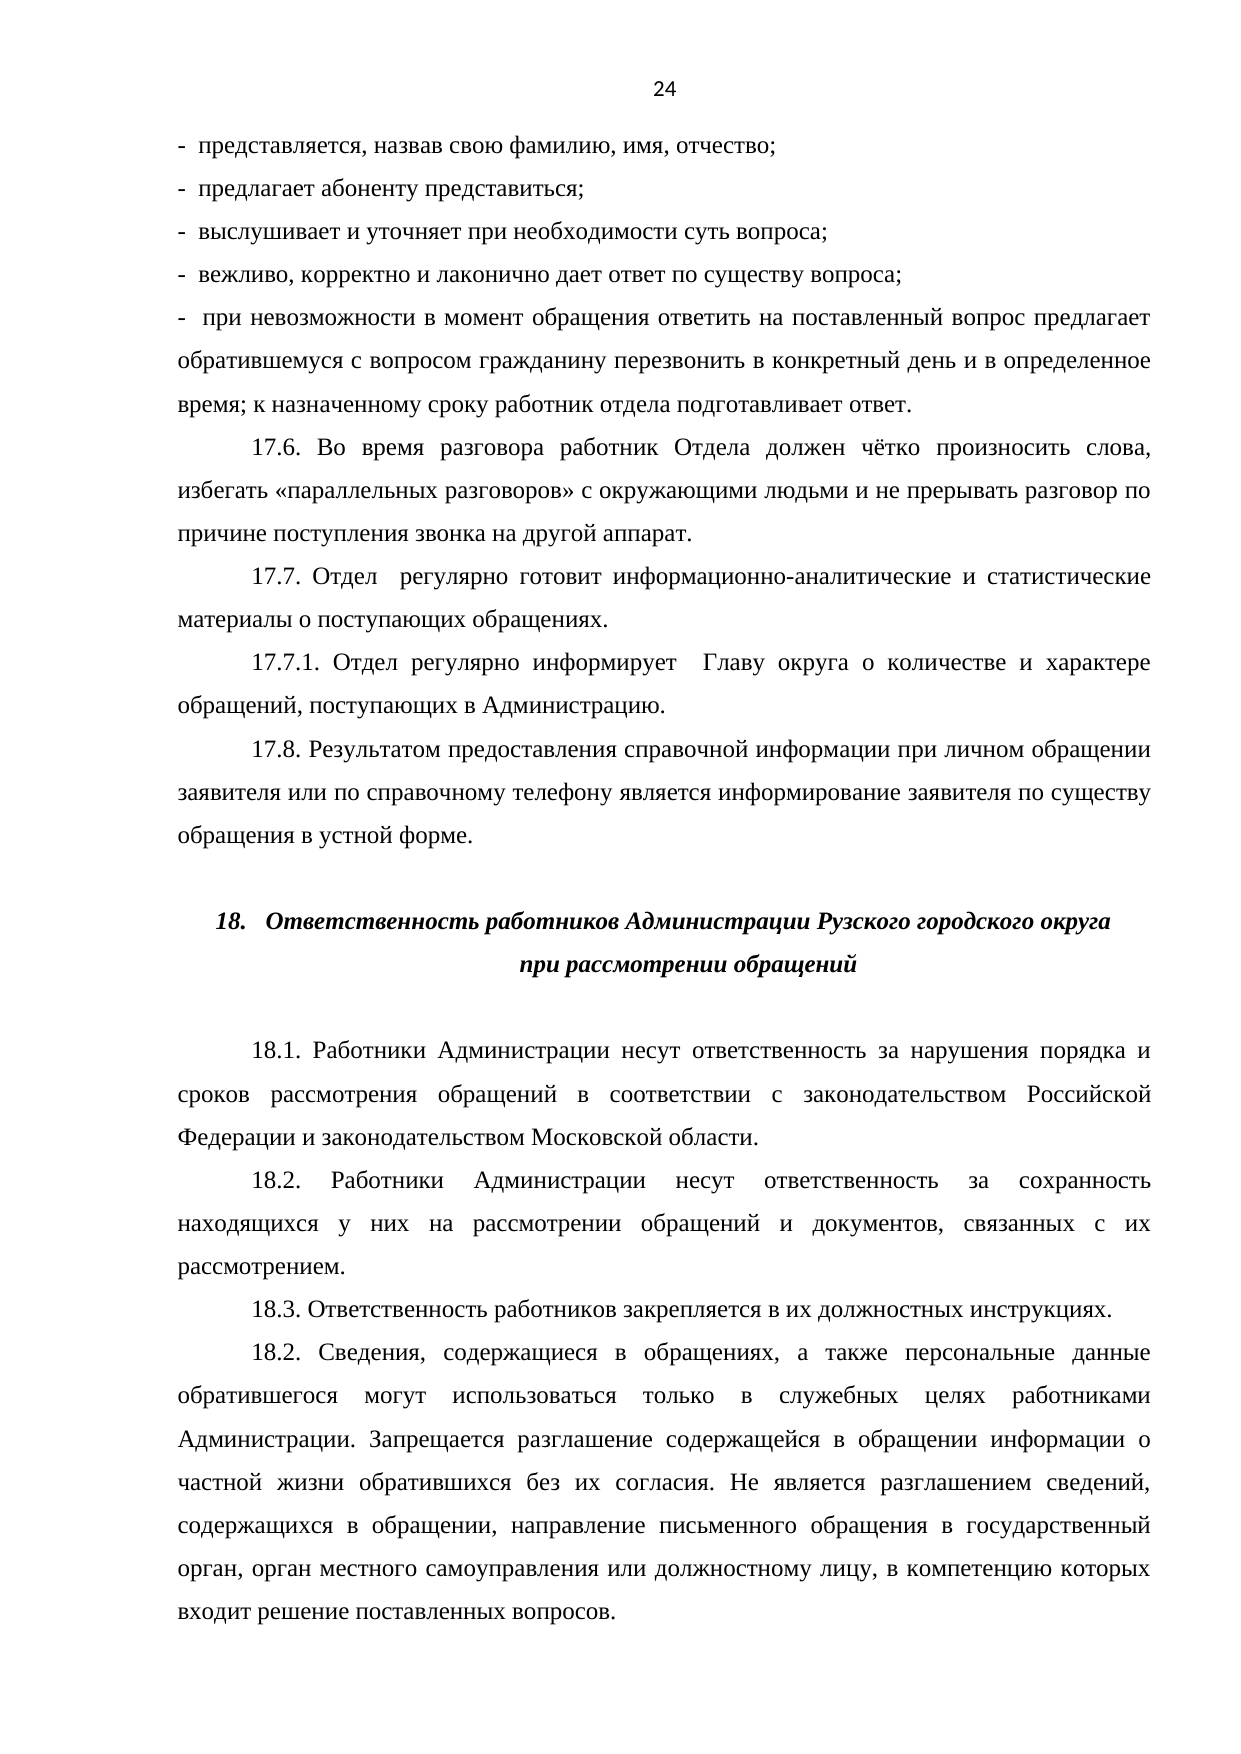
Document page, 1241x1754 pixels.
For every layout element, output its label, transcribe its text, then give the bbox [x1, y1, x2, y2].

text 17.8. Результатом предоставления справочной информации при личном обращении заявителя или по справочному телефону является информирование заявителя по существу обращения в устной форме. [177, 734, 1152, 849]
text 18.2. Работники Администрации несут ответственность за сохранность находящихся у них на рассмотрении обращений и документов, связанных с их рассмотрением. [177, 1165, 1152, 1280]
text 17.7.1. Отдел регулярно информирует Главу округа о количестве и характере обращений, поступающих в Администрацию. [177, 647, 1152, 719]
text 18.1. Работники Администрации несут ответственность за нарушения порядка и сроков рассмотрения обращений в соответствии с законодательством Российской Федерации и законодательством Московской области. [177, 1036, 1152, 1151]
text 18.2. Сведения, содержащиеся в обращениях, а также персональные данные обратившегося могут использоваться только в служебных целях работниками Администрации. Запрещается разглашение содержащейся в обращении информации о частной жизни обратившихся без их согласия. Не является разглашением сведений, содержащихся в обращении, направление письменного обращения в государственный орган, орган местного самоуправления или должностному лицу, в компетенцию которых входит решение поставленных вопросов. [177, 1337, 1152, 1625]
text 17.7. Отдел регулярно готовит информационно-аналитические и статистические материалы о поступающих обращениях. [177, 561, 1152, 633]
text - предлагает абоненту представиться; [177, 173, 1152, 202]
text - выслушивает и уточняет при необходимости суть вопроса; [177, 216, 1152, 245]
text при рассмотрении обращений [227, 949, 1152, 978]
text 17.6. Во время разговора работник Отдела должен чётко произносить слова, избегать «параллельных разговоров» с окружающими людьми и не прерывать разговор по причине поступления звонка на другой аппарат. [177, 432, 1152, 547]
text - вежливо, корректно и лаконично дает ответ по существу вопроса; [177, 259, 1152, 288]
text - при невозможности в момент обращения ответить на поставленный вопрос предлагает обратившемуся с вопросом гражданину перезвонить в конкретный день и в определенное время; к назначенному сроку работник отдела подготавливает ответ. [177, 302, 1152, 417]
list Ответственность работников Администрации Рузского городского округа [177, 906, 1152, 935]
text 18.3. Ответственность работников закрепляется в их должностных инструкциях. [177, 1294, 1152, 1323]
text - представляется, назвав свою фамилию, имя, отчество; [177, 130, 1152, 159]
